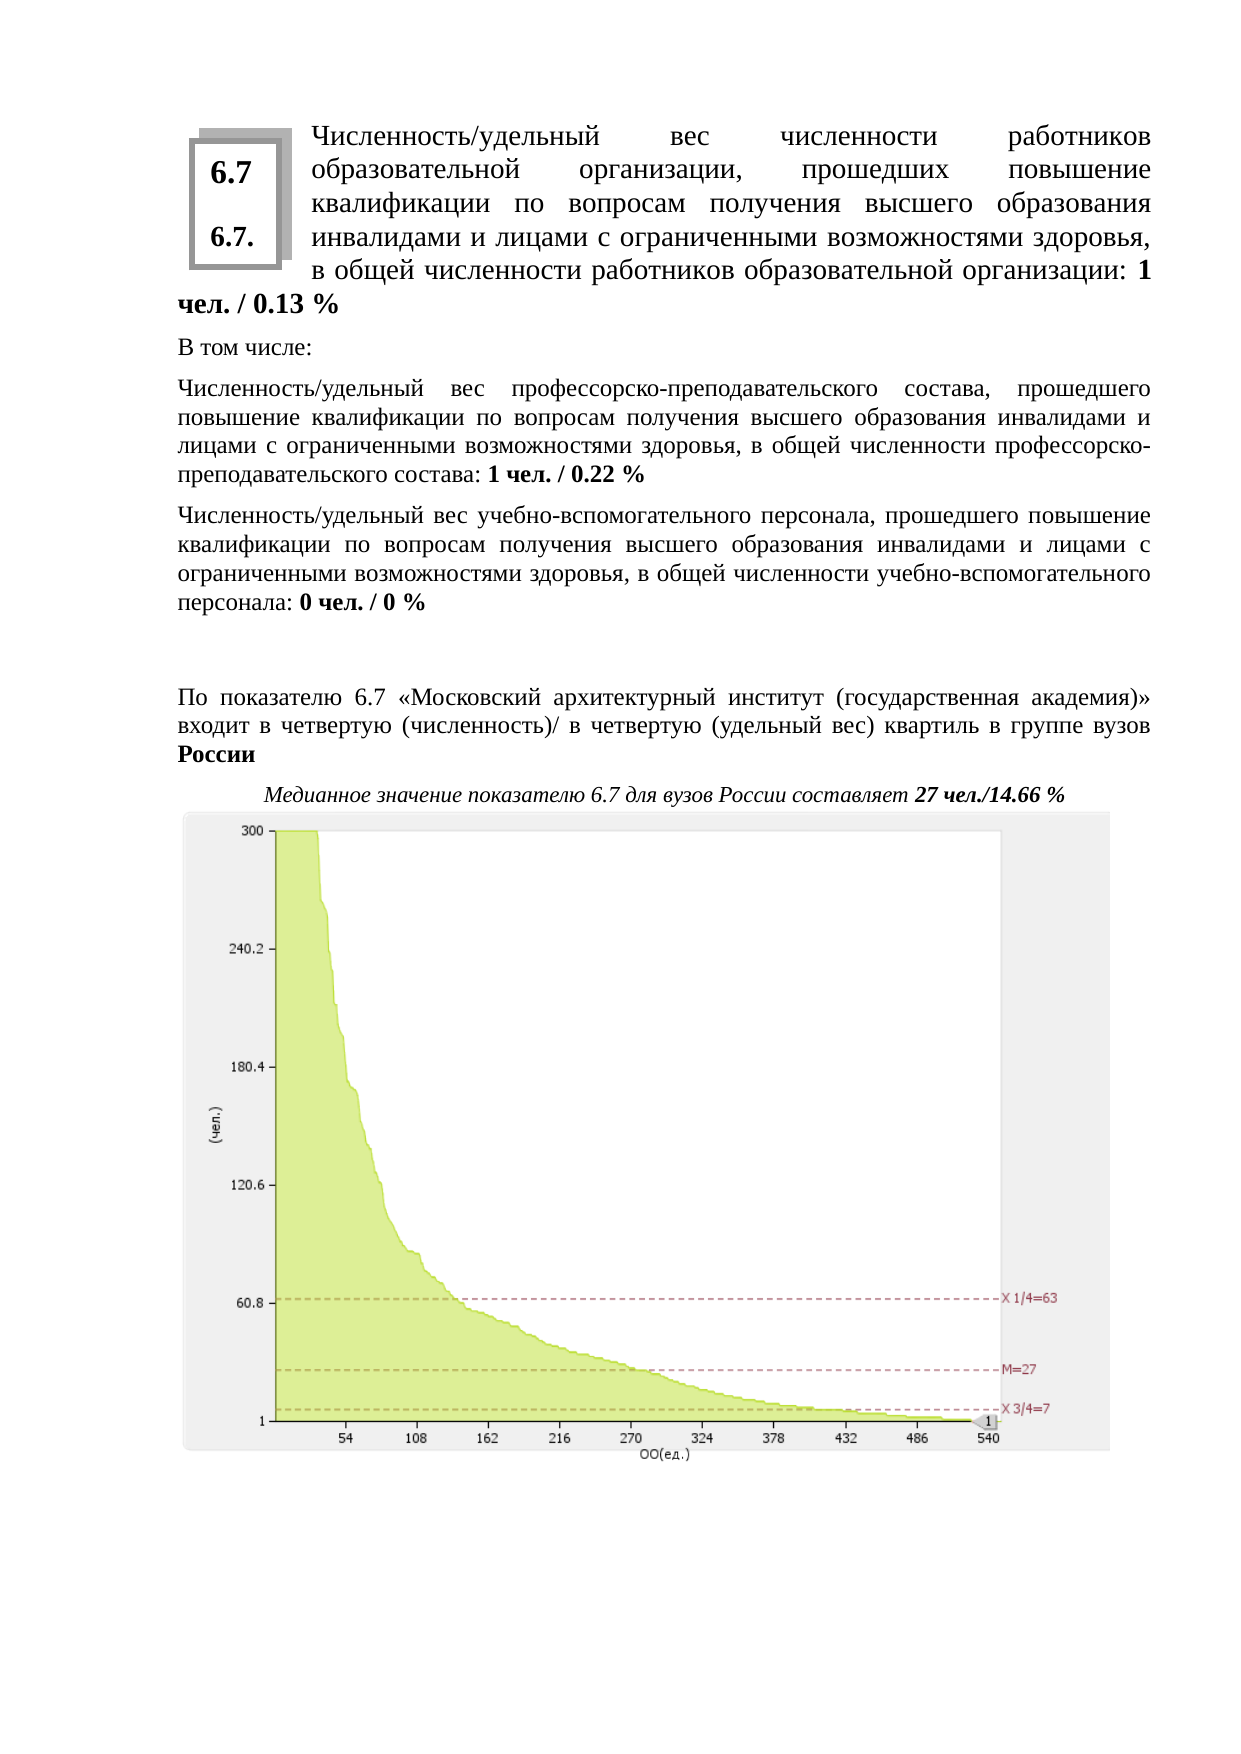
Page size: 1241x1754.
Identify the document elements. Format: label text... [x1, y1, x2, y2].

text Медианное значение показателю 6.7 для вузов России составляет 27 чел./14.66 % [177, 781, 1152, 807]
text Численность/удельный вес численности работников образовательной организации, прошедших повышение квалификации по вопросам получения высшего образования инвалидами и лицами с ограниченными возможностями здоровья, в общей численности работников образовательной организации: 1 чел. / 0.13 % [177, 118, 1152, 319]
text Численность/удельный вес профессорско-преподавательского состава, прошедшего повышение квалификации по вопросам получения высшего образования инвалидами и лицами с ограниченными возможностями здоровья, в общей численности профессорско-преподавательского состава: 1 чел. / 0.22 % [177, 373, 1152, 488]
picture [177, 807, 1110, 1464]
text В том числе: [177, 332, 1152, 361]
text По показателю 6.7 «Московский архитектурный институт (государственная академия)» входит в четвертую (численность)/ в четвертую (удельный вес) квартиль в группе вузов России [177, 682, 1152, 768]
text Численность/удельный вес учебно-вспомогательного персонала, прошедшего повышение квалификации по вопросам получения высшего образования инвалидами и лицами с ограниченными возможностями здоровья, в общей численности учебно-вспомогательного персонала: 0 чел. / 0 % [177, 501, 1152, 616]
